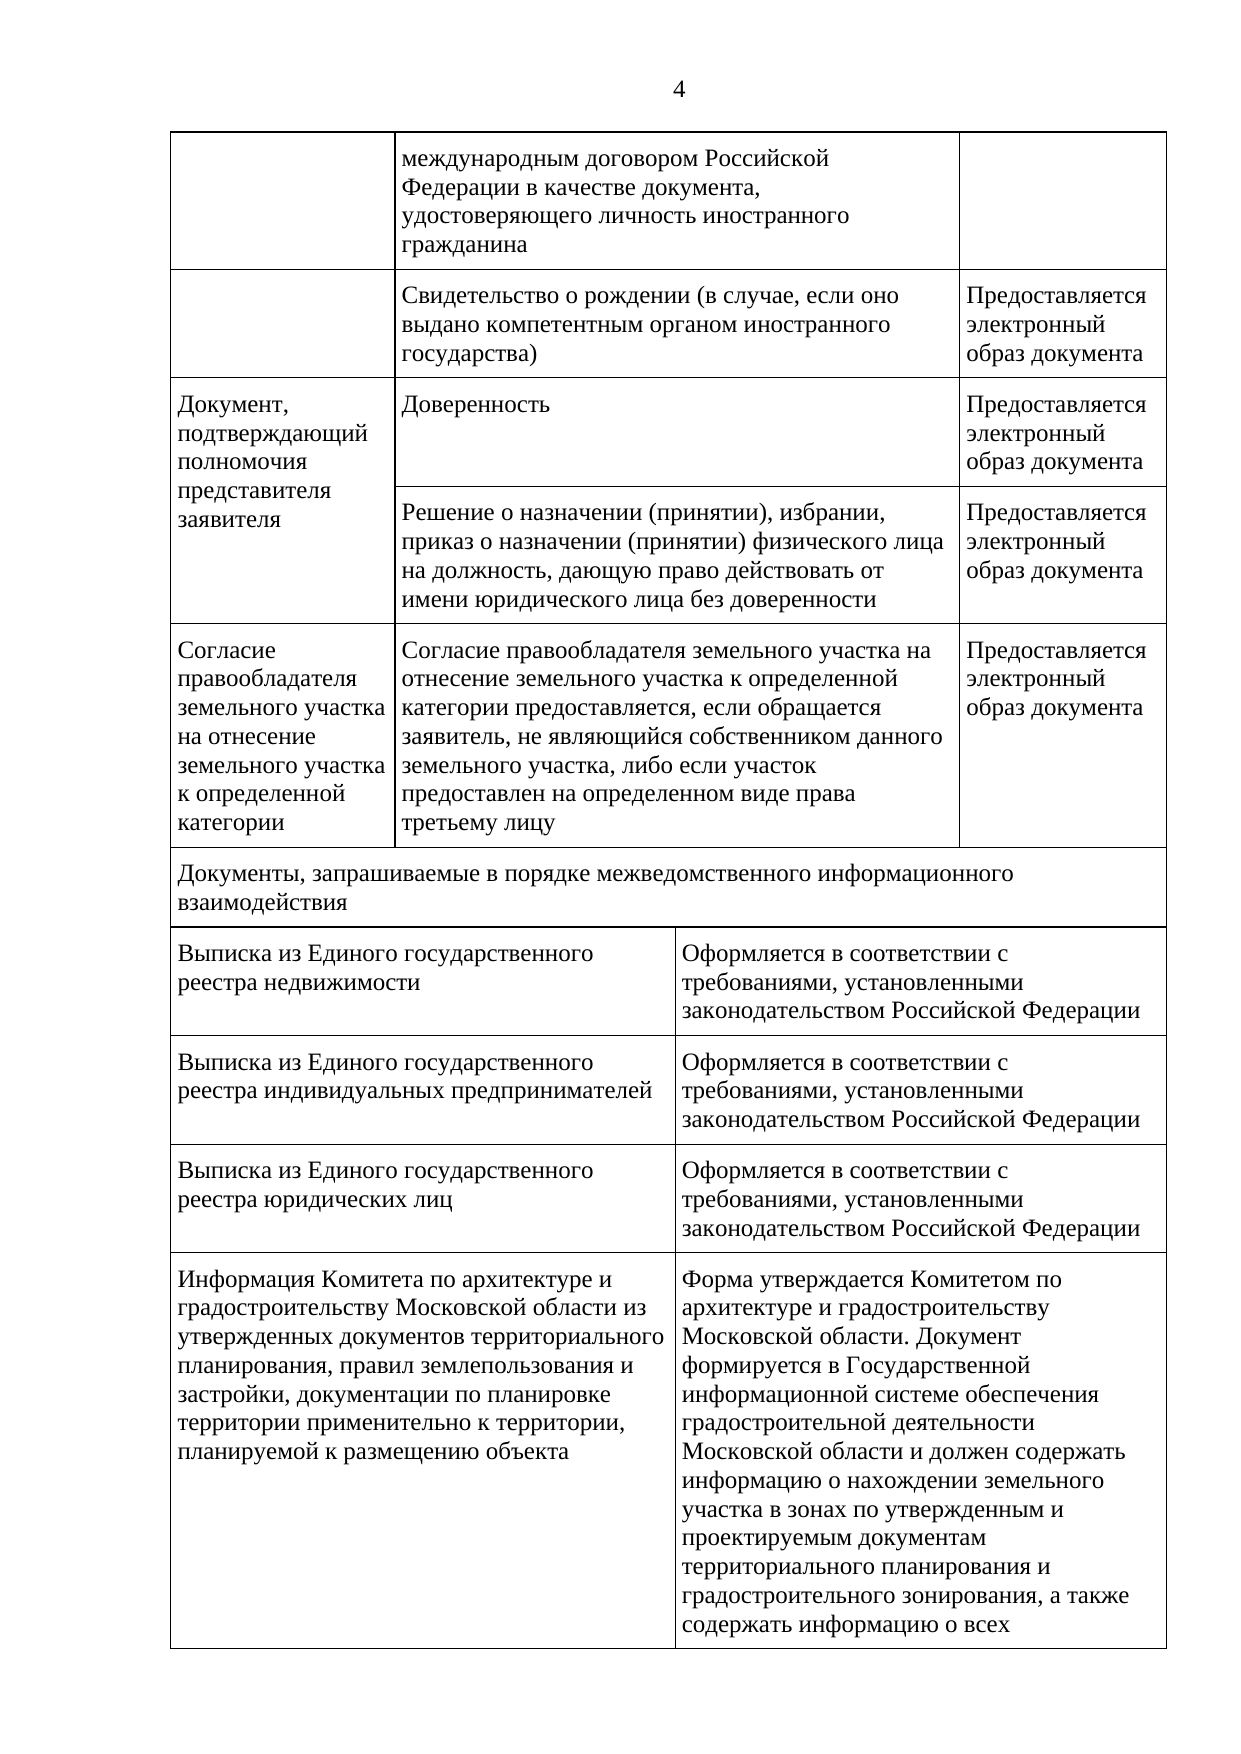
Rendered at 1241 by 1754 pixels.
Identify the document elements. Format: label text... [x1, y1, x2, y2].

table_cell Согласие правообладателя земельного участка на отнесение земельного участка к определенной категории предоставляется, если обращается заявитель, не являющийся собственником данного земельного участка, либо если участок предоставлен на определенном виде права третьему лицу [396, 624, 959, 847]
table_cell Выписка из Единого государственного реестра недвижимости [171, 928, 675, 1035]
table_cell Оформляется в соответствии с требованиями, установленными законодательством Российской Федерации [676, 928, 1166, 1035]
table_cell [676, 1253, 1166, 1648]
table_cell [396, 133, 959, 269]
table_cell Документ, подтверждающий полномочия представителя заявителя [171, 378, 394, 623]
table_cell Предоставляется электронный образ документа [960, 378, 1166, 486]
table_cell Согласие правообладателя земельного участка на отнесение земельного участка к определенной категории [171, 624, 394, 847]
table_cell Свидетельство о рождении (в случае, если оно выдано компетентным органом иностранного государства) [396, 270, 959, 377]
table_cell Предоставляется электронный образ документа [960, 624, 1166, 847]
table_cell Решение о назначении (принятии), избрании, приказ о назначении (принятии) физического лица на должность, дающую право действовать от имени юридического лица без доверенности [396, 487, 959, 623]
table_cell Предоставляется электронный образ документа [960, 487, 1166, 623]
table_cell Документы, запрашиваемые в порядке межведомственного информационного взаимодействия [171, 848, 1166, 926]
table_cell Оформляется в соответствии с требованиями, установленными законодательством Российской Федерации [676, 1036, 1166, 1143]
table_cell Выписка из Единого государственного реестра юридических лиц [171, 1145, 675, 1252]
table_cell Оформляется в соответствии с требованиями, установленными законодательством Российской Федерации [676, 1145, 1166, 1252]
table_cell Предоставляется электронный образ документа [960, 270, 1166, 377]
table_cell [171, 1253, 675, 1648]
table_cell Выписка из Единого государственного реестра индивидуальных предпринимателей [171, 1036, 675, 1143]
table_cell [960, 133, 1166, 269]
table_cell Доверенность [396, 378, 959, 486]
table_cell [171, 270, 394, 377]
